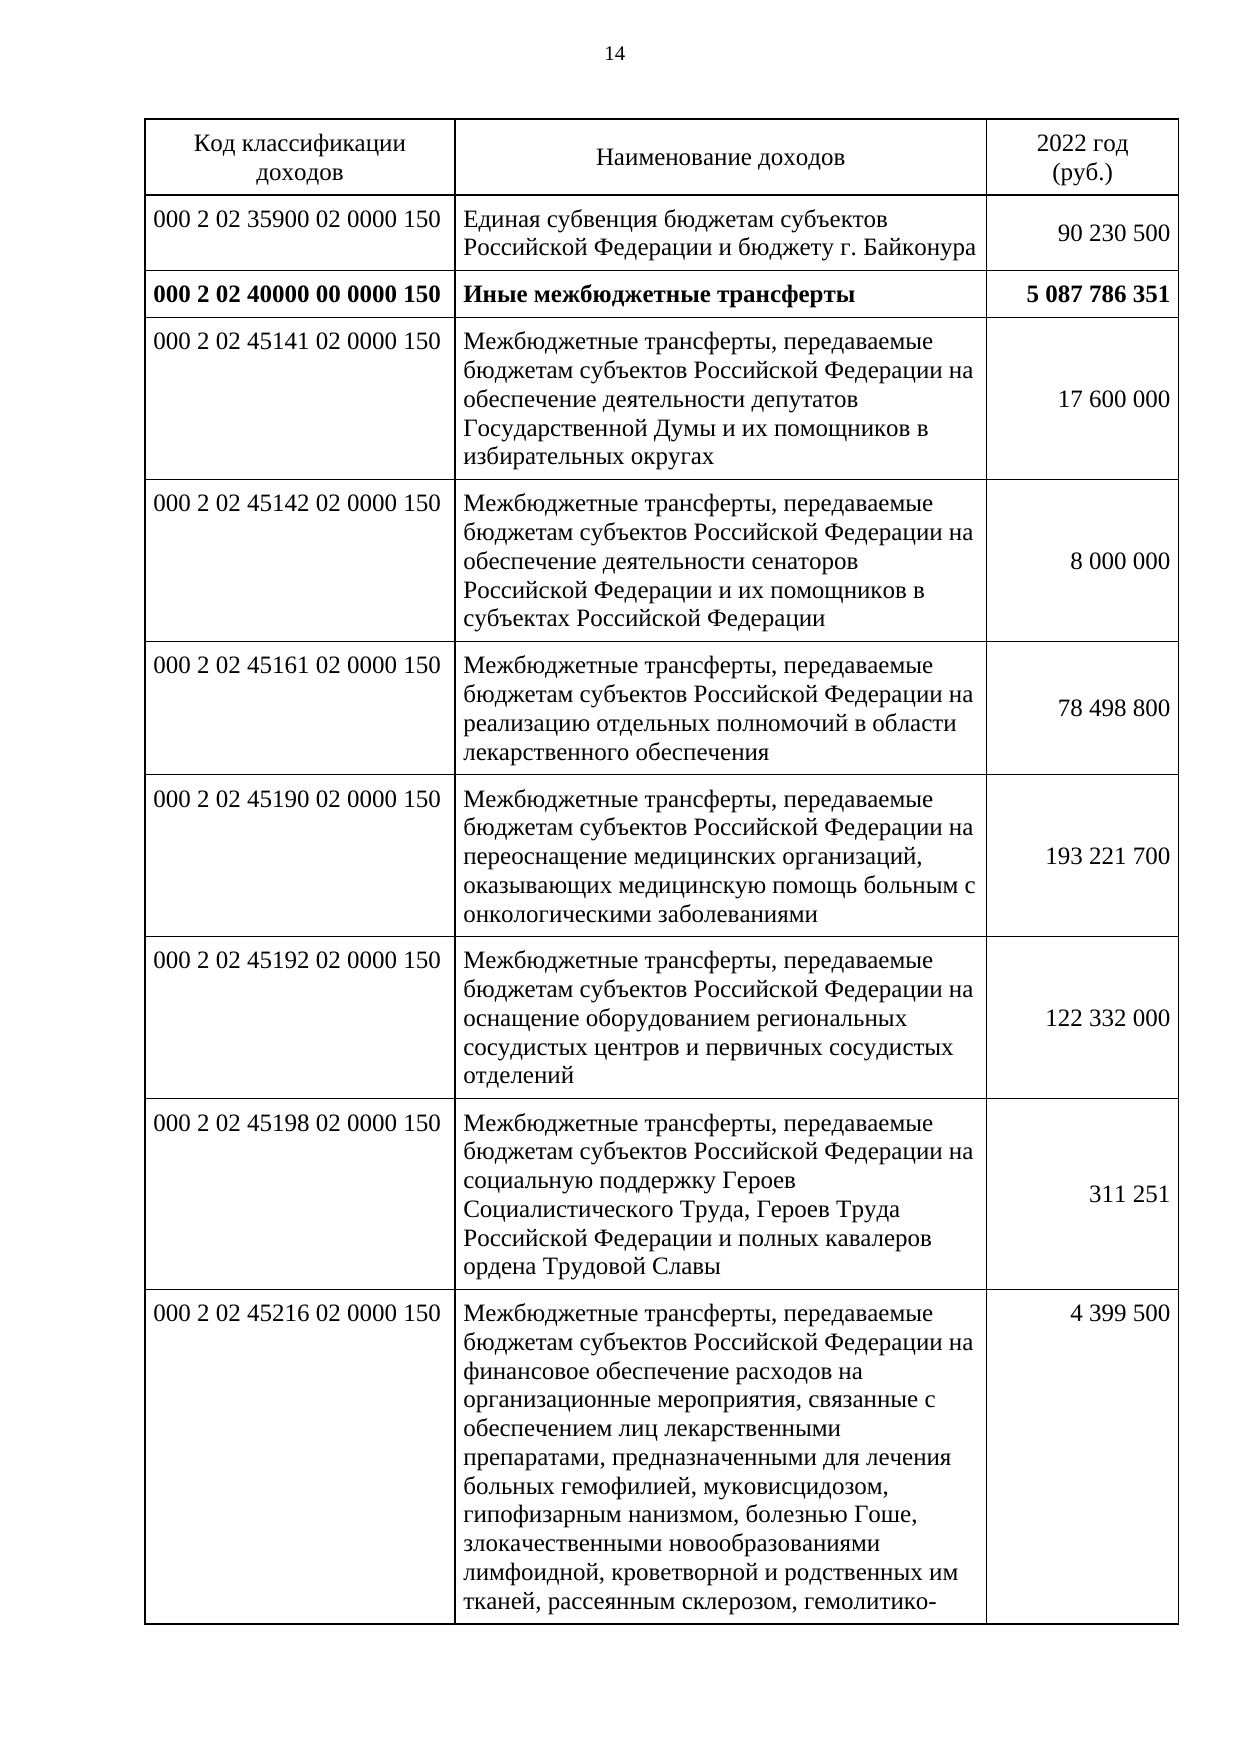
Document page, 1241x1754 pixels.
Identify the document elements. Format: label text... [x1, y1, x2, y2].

table_cell 000 2 02 40000 00 0000 150 [146, 271, 454, 317]
table_cell 000 2 02 45192 02 0000 150 [146, 937, 454, 1098]
table_cell 122 332 000 [987, 937, 1178, 1098]
table_cell 193 221 700 [987, 775, 1178, 936]
table_cell Межбюджетные трансферты, передаваемые бюджетам субъектов Российской Федерации на обеспечение деятельности депутатов Государственной Думы и их помощников в избирательных округах [456, 318, 986, 478]
table_header Наименование доходов [456, 120, 986, 194]
table_cell 78 498 800 [987, 642, 1178, 774]
table_cell 000 2 02 45198 02 0000 150 [146, 1099, 454, 1288]
table_cell 000 2 02 45190 02 0000 150 [146, 775, 454, 936]
table_cell Межбюджетные трансферты, передаваемые бюджетам субъектов Российской Федерации на социальную поддержку Героев Социалистического Труда, Героев Труда Российской Федерации и полных кавалеров ордена Трудовой Славы [456, 1099, 986, 1288]
table_cell 4 399 500 [987, 1290, 1178, 1623]
table_cell Межбюджетные трансферты, передаваемые бюджетам субъектов Российской Федерации на реализацию отдельных полномочий в области лекарственного обеспечения [456, 642, 986, 774]
table_cell 000 2 02 35900 02 0000 150 [146, 196, 454, 269]
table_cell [456, 1290, 986, 1623]
table_cell 000 2 02 45142 02 0000 150 [146, 480, 454, 641]
table_cell Межбюджетные трансферты, передаваемые бюджетам субъектов Российской Федерации на оснащение оборудованием региональных сосудистых центров и первичных сосудистых отделений [456, 937, 986, 1098]
table_cell 000 2 02 45161 02 0000 150 [146, 642, 454, 774]
table_cell 000 2 02 45216 02 0000 150 [146, 1290, 454, 1623]
table_cell Иные межбюджетные трансферты [456, 271, 986, 317]
table_cell 17 600 000 [987, 318, 1178, 478]
table_cell 8 000 000 [987, 480, 1178, 641]
table_cell 311 251 [987, 1099, 1178, 1288]
table_cell 5 087 786 351 [987, 271, 1178, 317]
table_cell Межбюджетные трансферты, передаваемые бюджетам субъектов Российской Федерации на переоснащение медицинских организаций, оказывающих медицинскую помощь больным с онкологическими заболеваниями [456, 775, 986, 936]
table_header 2022 год (руб.) [987, 120, 1178, 194]
table_cell 90 230 500 [987, 196, 1178, 269]
table_header Код классификации доходов [146, 120, 454, 194]
table_cell Единая субвенция бюджетам субъектов Российской Федерации и бюджету г. Байконура [456, 196, 986, 269]
table_cell Межбюджетные трансферты, передаваемые бюджетам субъектов Российской Федерации на обеспечение деятельности сенаторов Российской Федерации и их помощников в субъектах Российской Федерации [456, 480, 986, 641]
table_cell 000 2 02 45141 02 0000 150 [146, 318, 454, 478]
